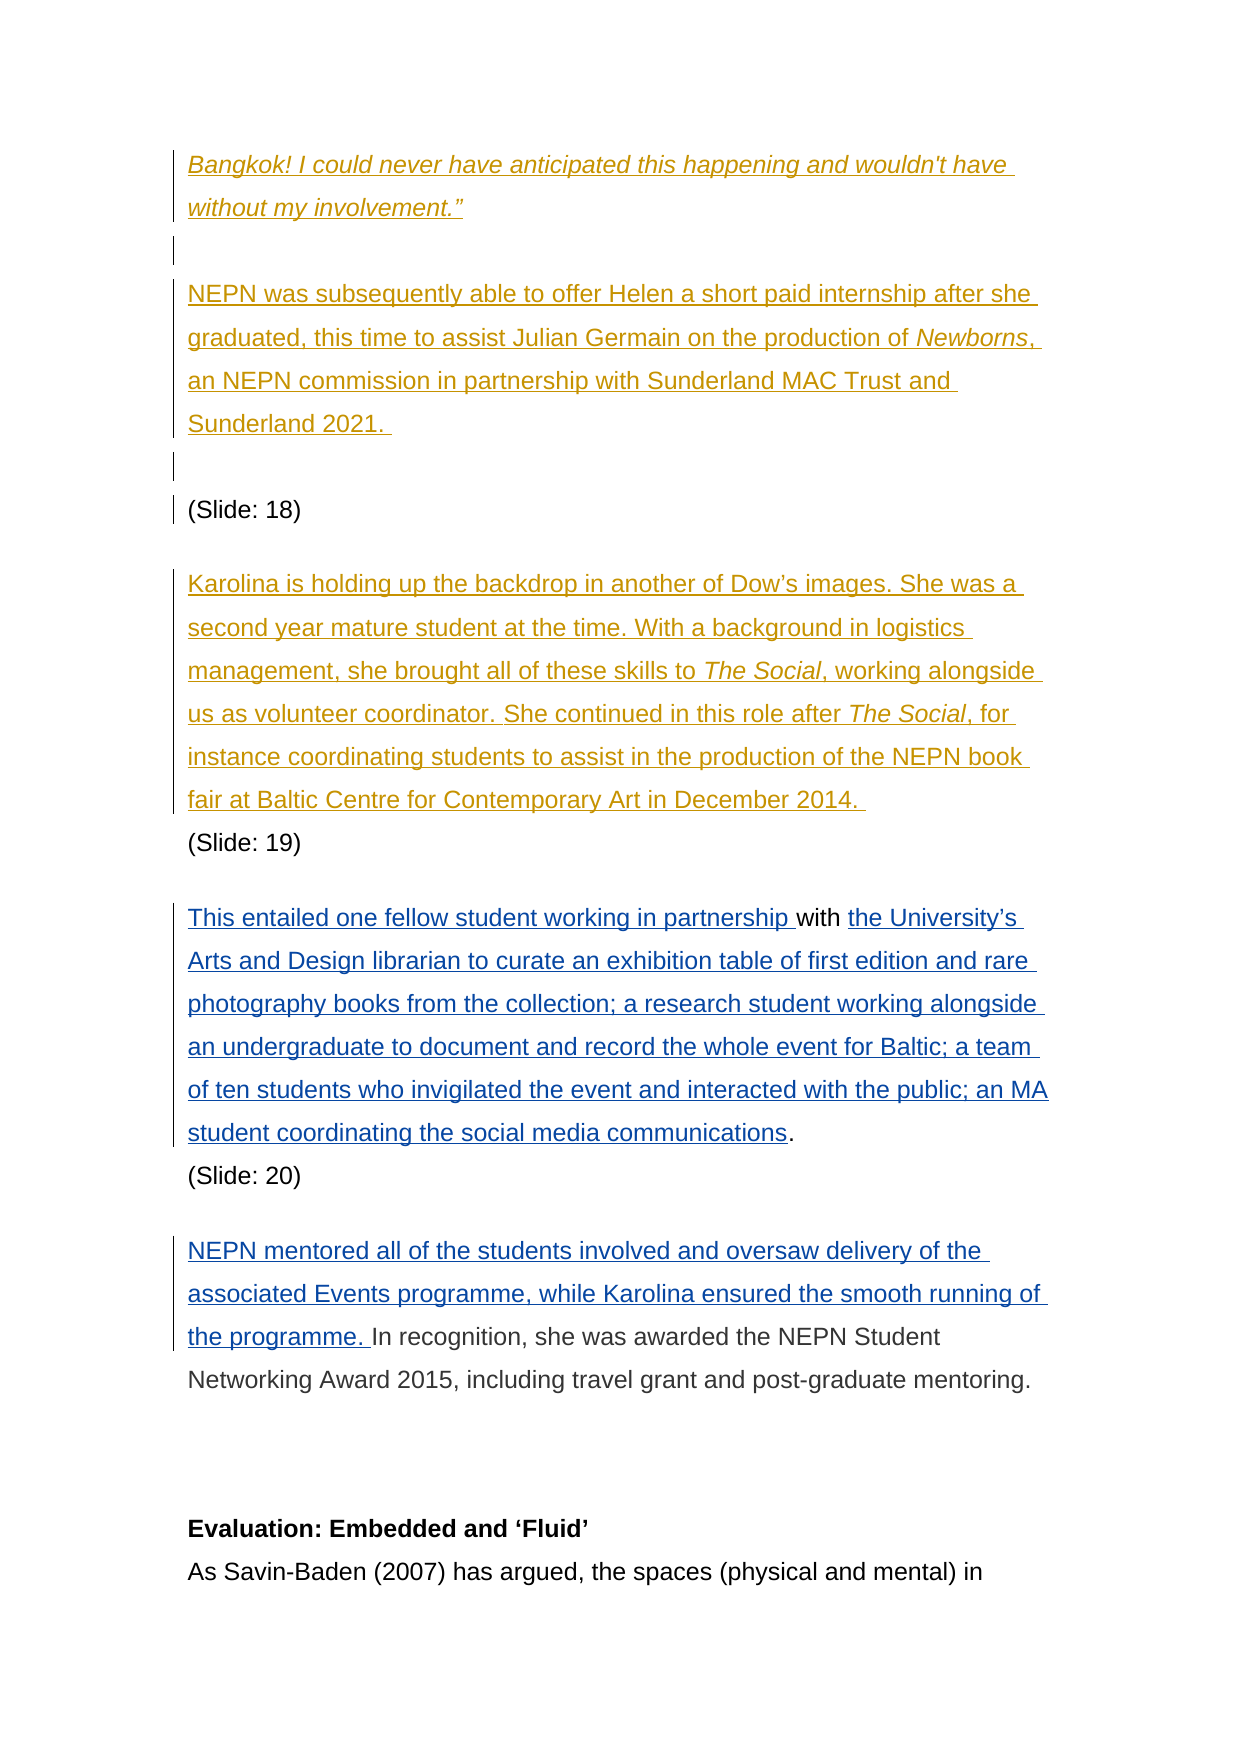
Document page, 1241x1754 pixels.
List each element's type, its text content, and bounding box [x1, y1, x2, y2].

text (Slide: 18) [187, 495, 1053, 524]
text In recognition, she was awarded the NEPN Student Networking Award 2015, including travel grant and post-graduate mentoring. [187, 1236, 1053, 1394]
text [187, 1514, 1053, 1586]
text Helenwe saw earlier [187, 150, 1053, 222]
text (Slide: 19) [187, 569, 1053, 857]
text with . (Slide: 20) [187, 902, 1053, 1190]
